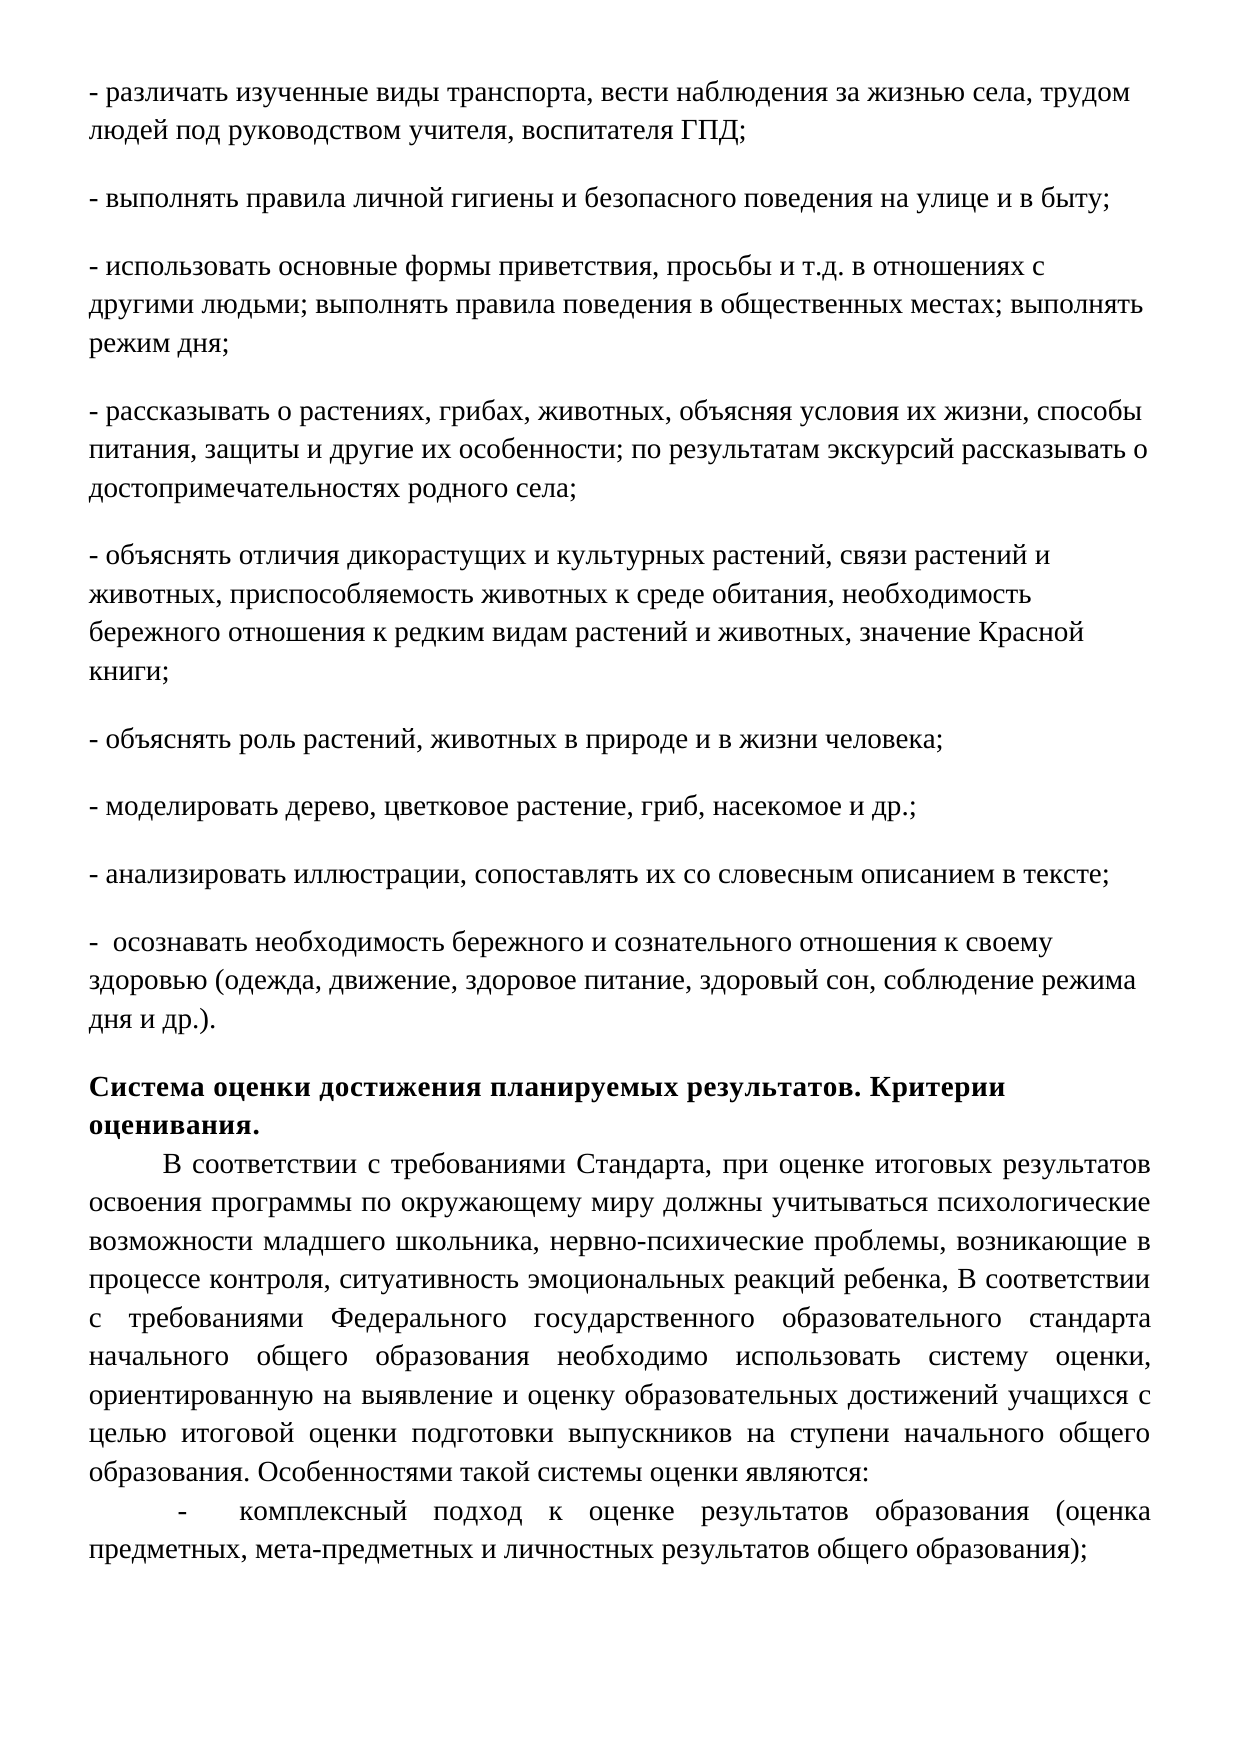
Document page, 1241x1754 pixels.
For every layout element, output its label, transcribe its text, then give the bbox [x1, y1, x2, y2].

text Система оценки достижения планируемых результатов. Критерии оценивания. [88, 1069, 1152, 1141]
text - различать изученные виды транспорта, вести наблюдения за жизнью села, трудом людей под руководством учителя, воспитателя ГПД; [88, 74, 1152, 146]
text - объяснять роль растений, животных в природе и в жизни человека; [88, 721, 1152, 754]
text - объяснять отличия дикорастущих и культурных растений, связи растений и животных, приспособляемость животных к среде обитания, необходимость бережного отношения к редким видам растений и животных, значение Красной книги; [88, 537, 1152, 687]
text - моделировать дерево, цветковое растение, гриб, насекомое и др.; [88, 788, 1152, 822]
text - использовать основные формы приветствия, просьбы и т.д. в отношениях с другими людьми; выполнять правила поведения в общественных местах; выполнять режим дня; [88, 248, 1152, 358]
text - комплексный подход к оценке результатов образования (оценка предметных, мета-предметных и личностных результатов общего образования); [88, 1493, 1152, 1565]
text В соответствии с требованиями Стандарта, при оценке итоговых результатов освоения программы по окружающему миру должны учитываться психологические возможности младшего школьника, нервно-психические проблемы, возникающие в процессе контроля, ситуативность эмоциональных реакций ребенка, В соответствии с требованиями Федерального государственного образовательного стандарта начального общего образования необходимо использовать систему оценки, ориентированную на выявление и оценку образовательных достижений учащихся с целью итоговой оценки подготовки выпускников на ступени начального общего образования. Особенностями такой системы оценки являются: [88, 1146, 1152, 1488]
text - выполнять правила личной гигиены и безопасного поведения на улице и в быту; [88, 180, 1152, 214]
text - осознавать необходимость бережного и сознательного отношения к своему здоровью (одежда, движение, здоровое питание, здоровый сон, соблюдение режима дня и др.). [88, 924, 1152, 1034]
text - анализировать иллюстрации, сопоставлять их со словесным описанием в тексте; [88, 856, 1152, 890]
text - рассказывать о растениях, грибах, животных, объясняя условия их жизни, способы питания, защиты и другие их особенности; по результатам экскурсий рассказывать о достопримечательностях родного села; [88, 393, 1152, 503]
